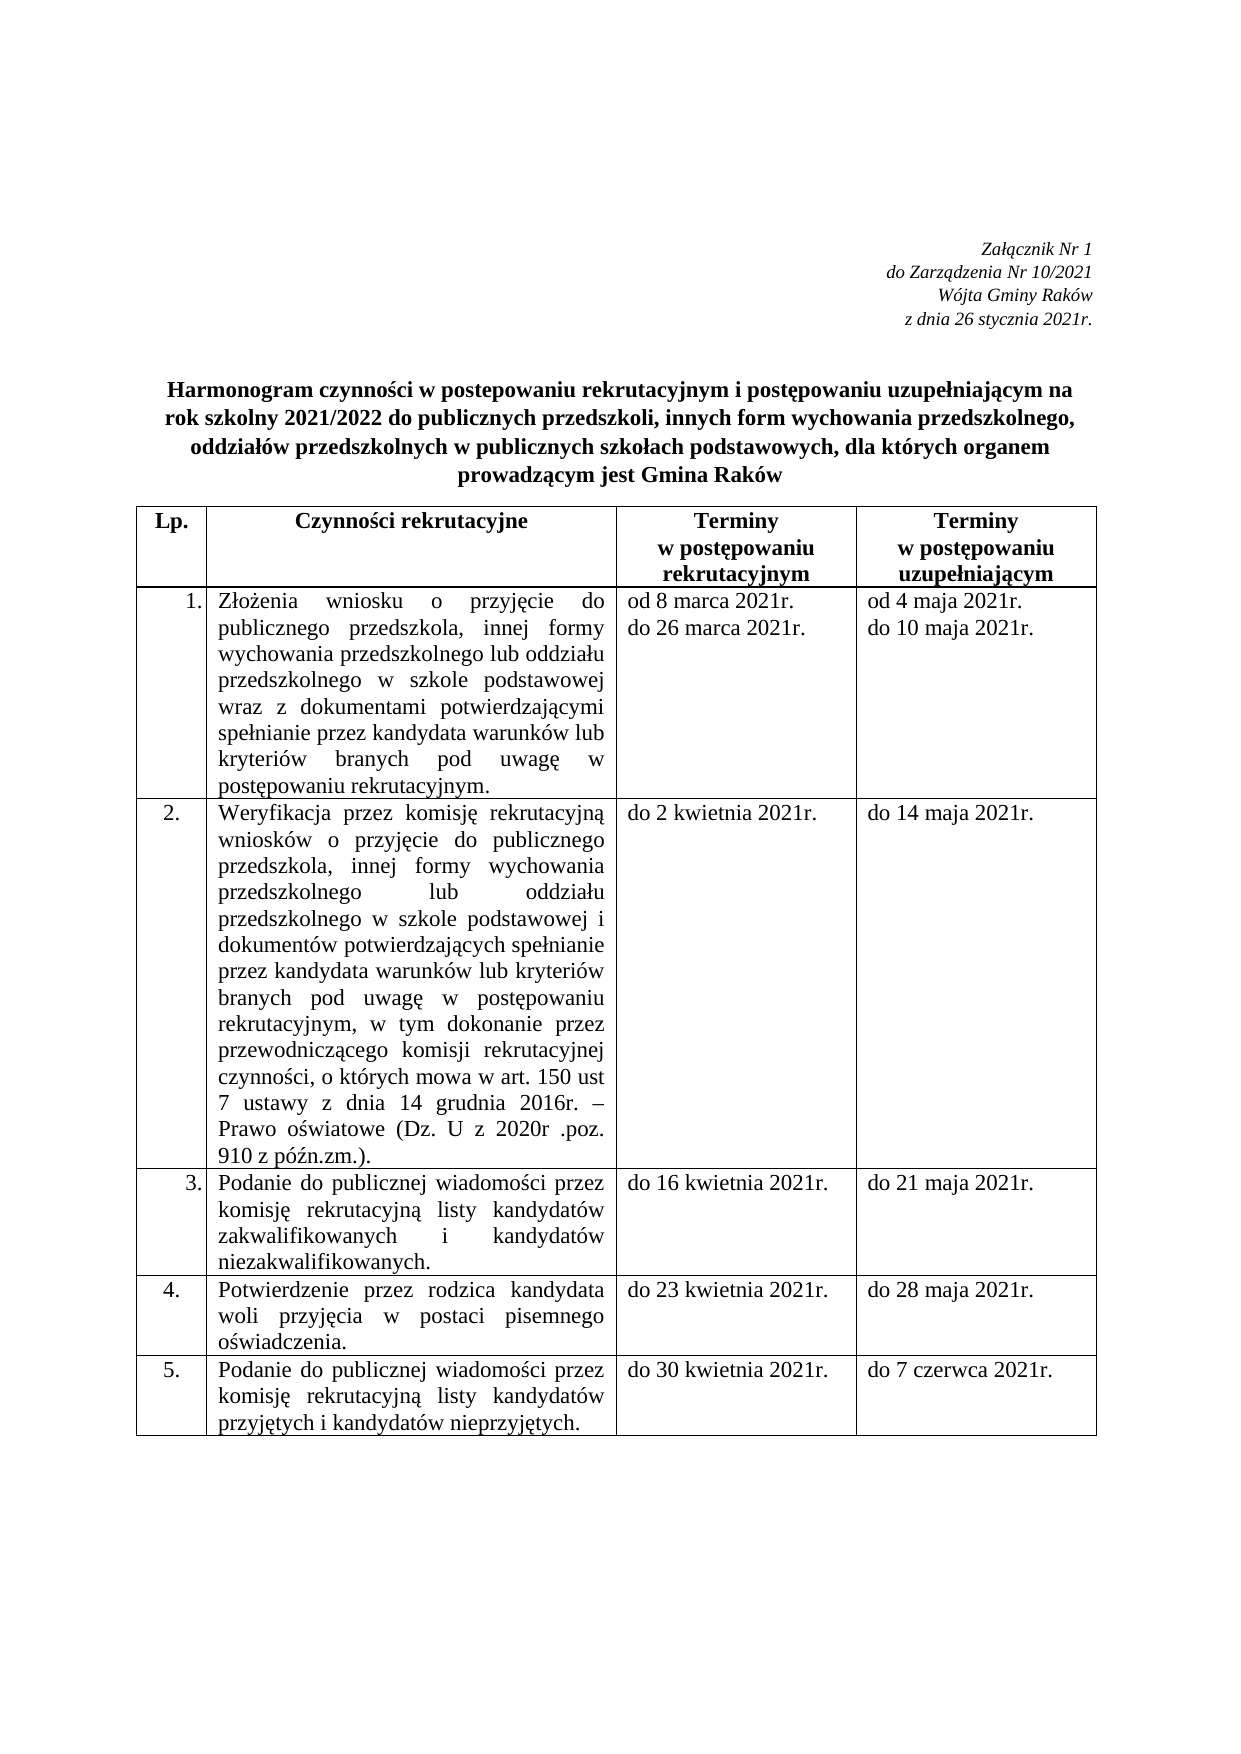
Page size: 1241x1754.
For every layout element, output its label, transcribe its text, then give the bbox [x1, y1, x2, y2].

table_cell 4. [137, 1276, 206, 1355]
table_cell od 8 marca 2021r. do 26 marca 2021r. [617, 588, 856, 798]
table_header Lp. [137, 507, 206, 586]
table_cell Podanie do publicznej wiadomości przez komisję rekrutacyjną listy kandydatów przyjętych i kandydatów nieprzyjętych. [207, 1356, 616, 1435]
table_cell od 4 maja 2021r. do 10 maja 2021r. [857, 588, 1096, 798]
table_cell do 21 maja 2021r. [857, 1169, 1096, 1275]
table_cell [137, 1169, 206, 1275]
text Załącznik Nr 1 [148, 238, 1093, 259]
text Harmonogram czynności w postepowaniu rekrutacyjnym i postępowaniu uzupełniającym na rok szkolny 2021/2022 do publicznych przedszkoli, innych form wychowania przedszkolnego, oddziałów przedszkolnych w publicznych szkołach podstawowych, dla których organem prowadzącym jest Gmina Raków [148, 376, 1093, 487]
table_cell do 23 kwietnia 2021r. [617, 1276, 856, 1355]
text z dnia 26 stycznia 2021r. [148, 307, 1093, 329]
table_cell [137, 588, 206, 798]
table_cell Potwierdzenie przez rodzica kandydata woli przyjęcia w postaci pisemnego oświadczenia. [207, 1276, 616, 1355]
table_cell 2. [137, 799, 206, 1168]
table_cell Podanie do publicznej wiadomości przez komisję rekrutacyjną listy kandydatów zakwalifikowanych i kandydatów niezakwalifikowanych. [207, 1169, 616, 1275]
table_header Terminy w postępowaniu rekrutacyjnym [617, 507, 856, 586]
table_cell do 30 kwietnia 2021r. [617, 1356, 856, 1435]
table_cell Złożenia wniosku o przyjęcie do publicznego przedszkola, innej formy wychowania przedszkolnego lub oddziału przedszkolnego w szkole podstawowej wraz z dokumentami potwierdzającymi spełnianie przez kandydata warunków lub kryteriów branych pod uwagę w postępowaniu rekrutacyjnym. [207, 588, 616, 798]
table_cell do 28 maja 2021r. [857, 1276, 1096, 1355]
table_header Terminy w postępowaniu uzupełniającym [857, 507, 1096, 586]
table_cell Weryfikacja przez komisję rekrutacyjną wniosków o przyjęcie do publicznego przedszkola, innej formy wychowania przedszkolnego lub oddziału przedszkolnego w szkole podstawowej i dokumentów potwierdzających spełnianie przez kandydata warunków lub kryteriów branych pod uwagę w postępowaniu rekrutacyjnym, w tym dokonanie przez przewodniczącego komisji rekrutacyjnej czynności, o których mowa w art. 150 ust 7 ustawy z dnia 14 grudnia 2016r. – Prawo oświatowe (Dz. U z 2020r .poz. 910 z późn.zm.). [207, 799, 616, 1168]
table_cell do 16 kwietnia 2021r. [617, 1169, 856, 1275]
table_cell do 2 kwietnia 2021r. [617, 799, 856, 1168]
table_cell do 14 maja 2021r. [857, 799, 1096, 1168]
table_cell 5. [137, 1356, 206, 1435]
text Wójta Gminy Raków [148, 284, 1093, 306]
table_header Czynności rekrutacyjne [207, 507, 616, 586]
table_cell do 7 czerwca 2021r. [857, 1356, 1096, 1435]
text do Zarządzenia Nr 10/2021 [148, 261, 1093, 283]
